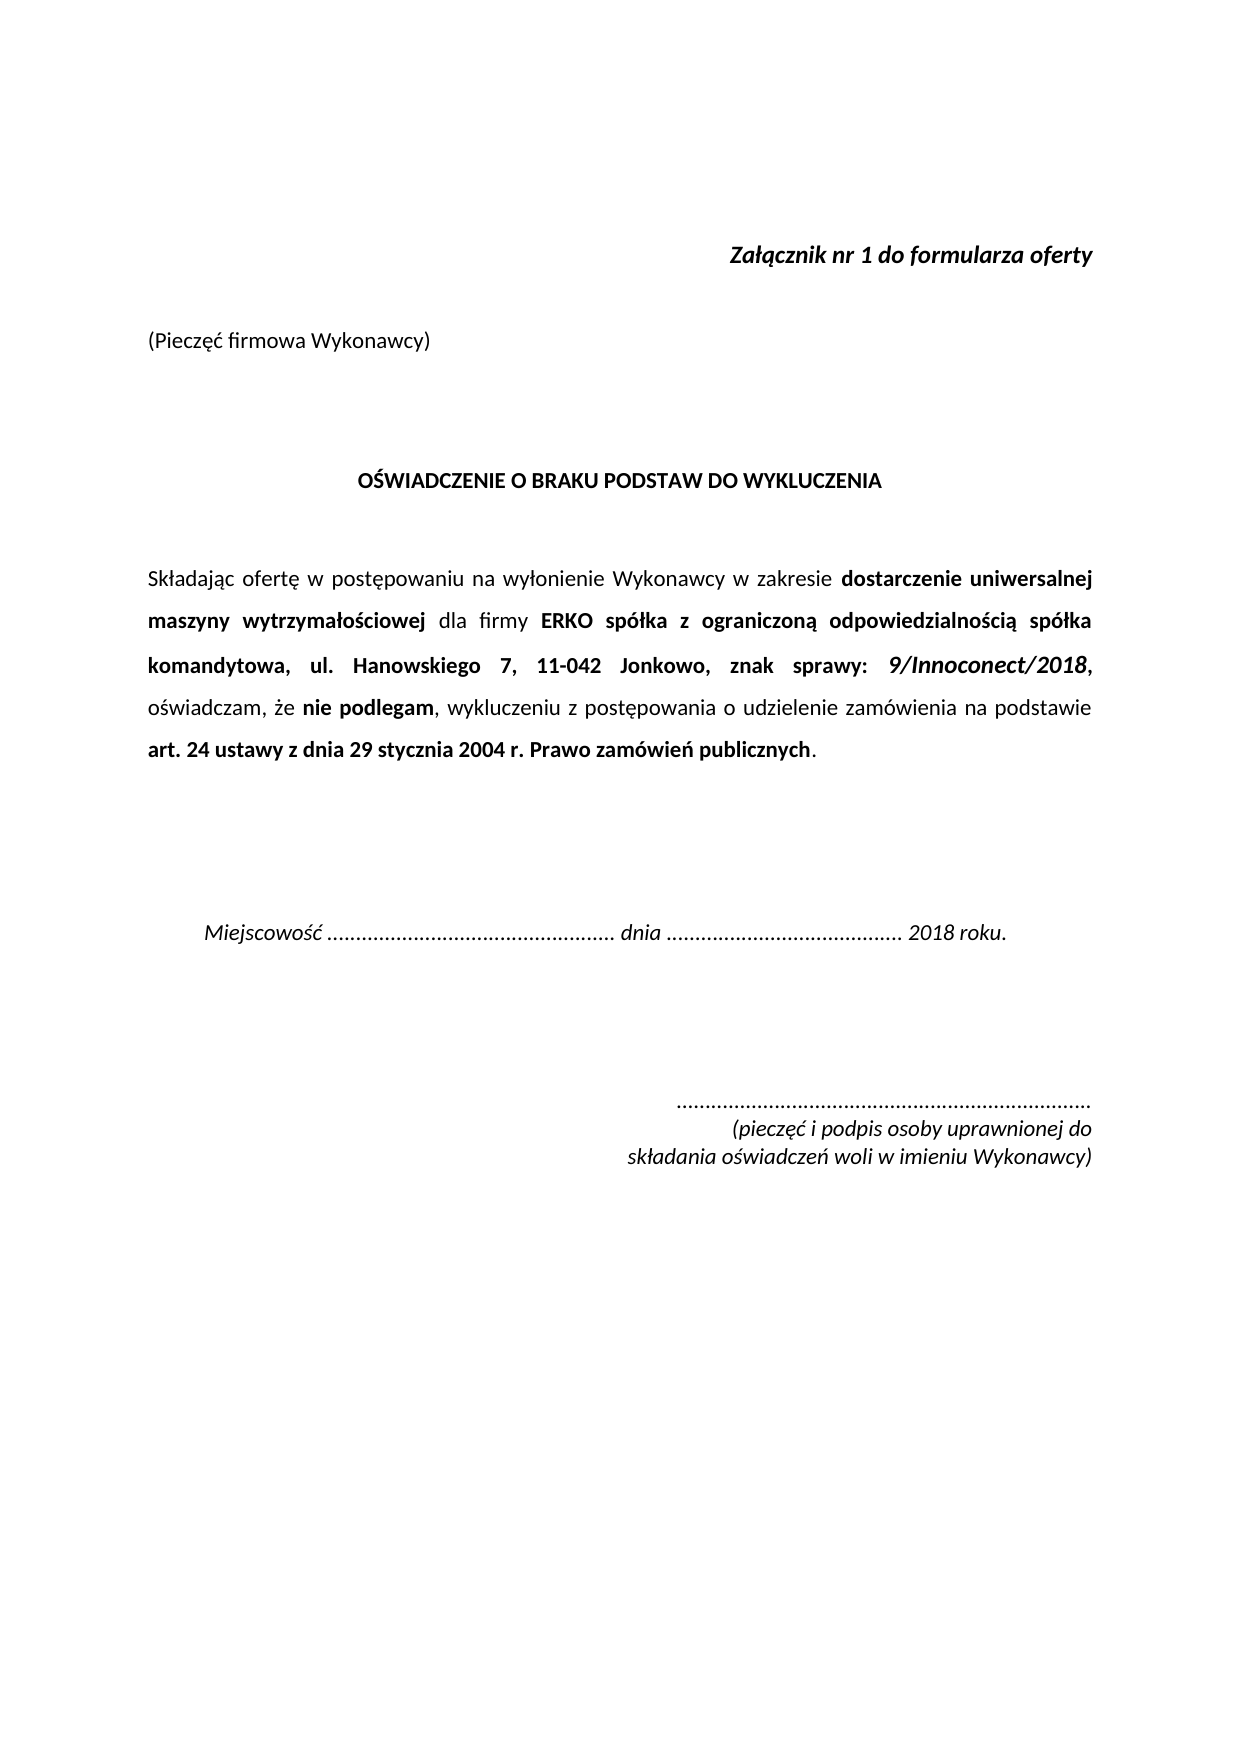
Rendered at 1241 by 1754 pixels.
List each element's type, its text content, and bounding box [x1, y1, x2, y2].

text Załącznik nr 1 do formularza oferty [148, 239, 1093, 270]
text (pieczęć i podpis osoby uprawnionej do [204, 1114, 1093, 1142]
text składania oświadczeń woli w imieniu Wykonawcy) [204, 1142, 1093, 1170]
text Składając ofertę w postępowaniu na wyłonienie Wykonawcy w zakresie dostarczenie uniwersalnej maszyny wytrzymałościowej dla firmy ERKO spółka z ograniczoną odpowiedzialnością spółka komandytowa, ul. Hanowskiego 7, 11-042 Jonkowo, znak sprawy: 9/Innoconect/2018, oświadczam, że nie podlegam, wykluczeniu z postępowania o udzielenie zamówienia na podstawie art. 24 ustawy z dnia 29 stycznia 2004 r. Prawo zamówień publicznych. [148, 564, 1093, 763]
text OŚWIADCZENIE O BRAKU PODSTAW DO WYKLUCZENIA [148, 466, 1093, 494]
text ........................................................................ [204, 1086, 1093, 1114]
text Miejscowość .................................................. dnia ......................................... 2018 roku. [204, 918, 1093, 946]
text (Pieczęć firmowa Wykonawcy) [148, 326, 1093, 354]
